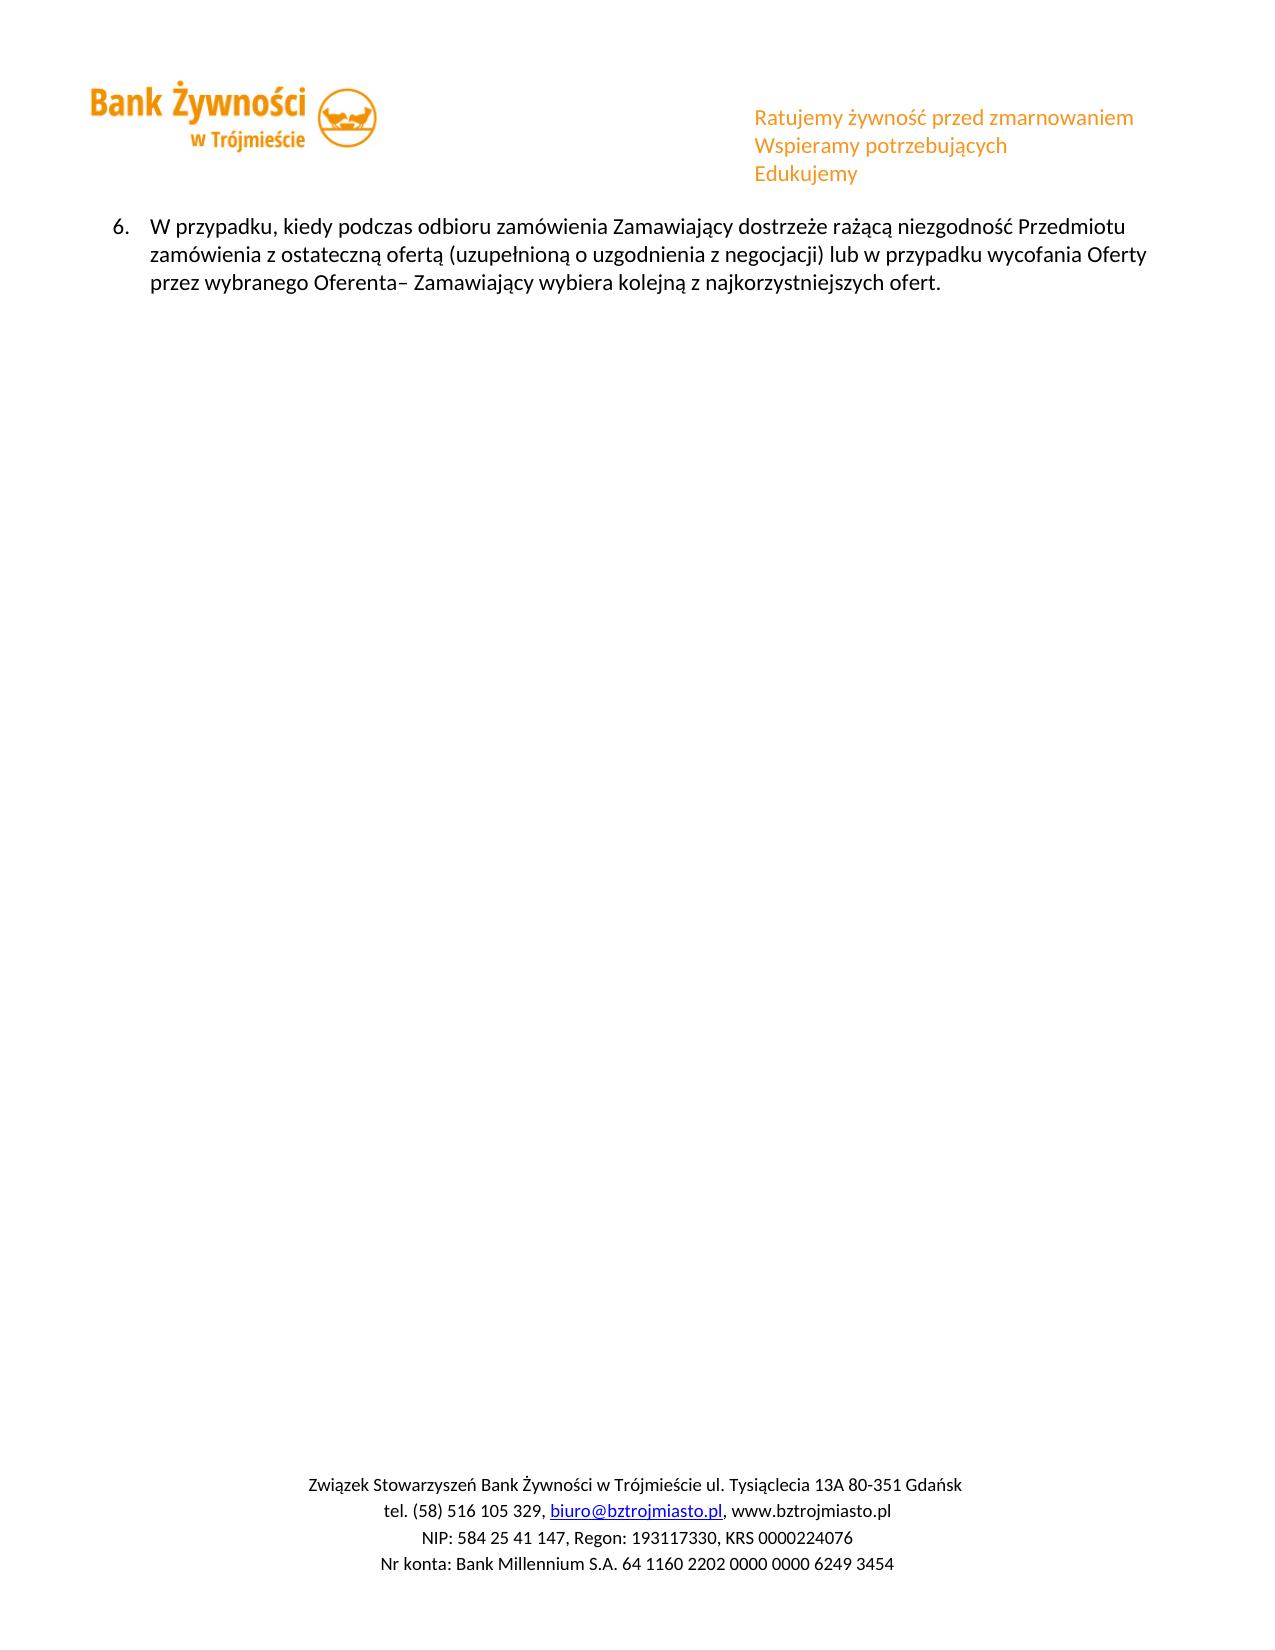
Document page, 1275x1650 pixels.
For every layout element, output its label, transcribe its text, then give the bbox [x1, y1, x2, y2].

list W przypadku, kiedy podczas odbioru zamówienia Zamawiający dostrzeże rażącą niezgodność Przedmiotu zamówienia z ostateczną ofertą (uzupełnioną o uzgodnienia z negocjacji) lub w przypadku wycofania Oferty przez wybranego Oferenta– Zamawiający wybiera kolejną z najkorzystniejszych ofert. [112, 212, 1200, 296]
picture [56, 58, 404, 180]
